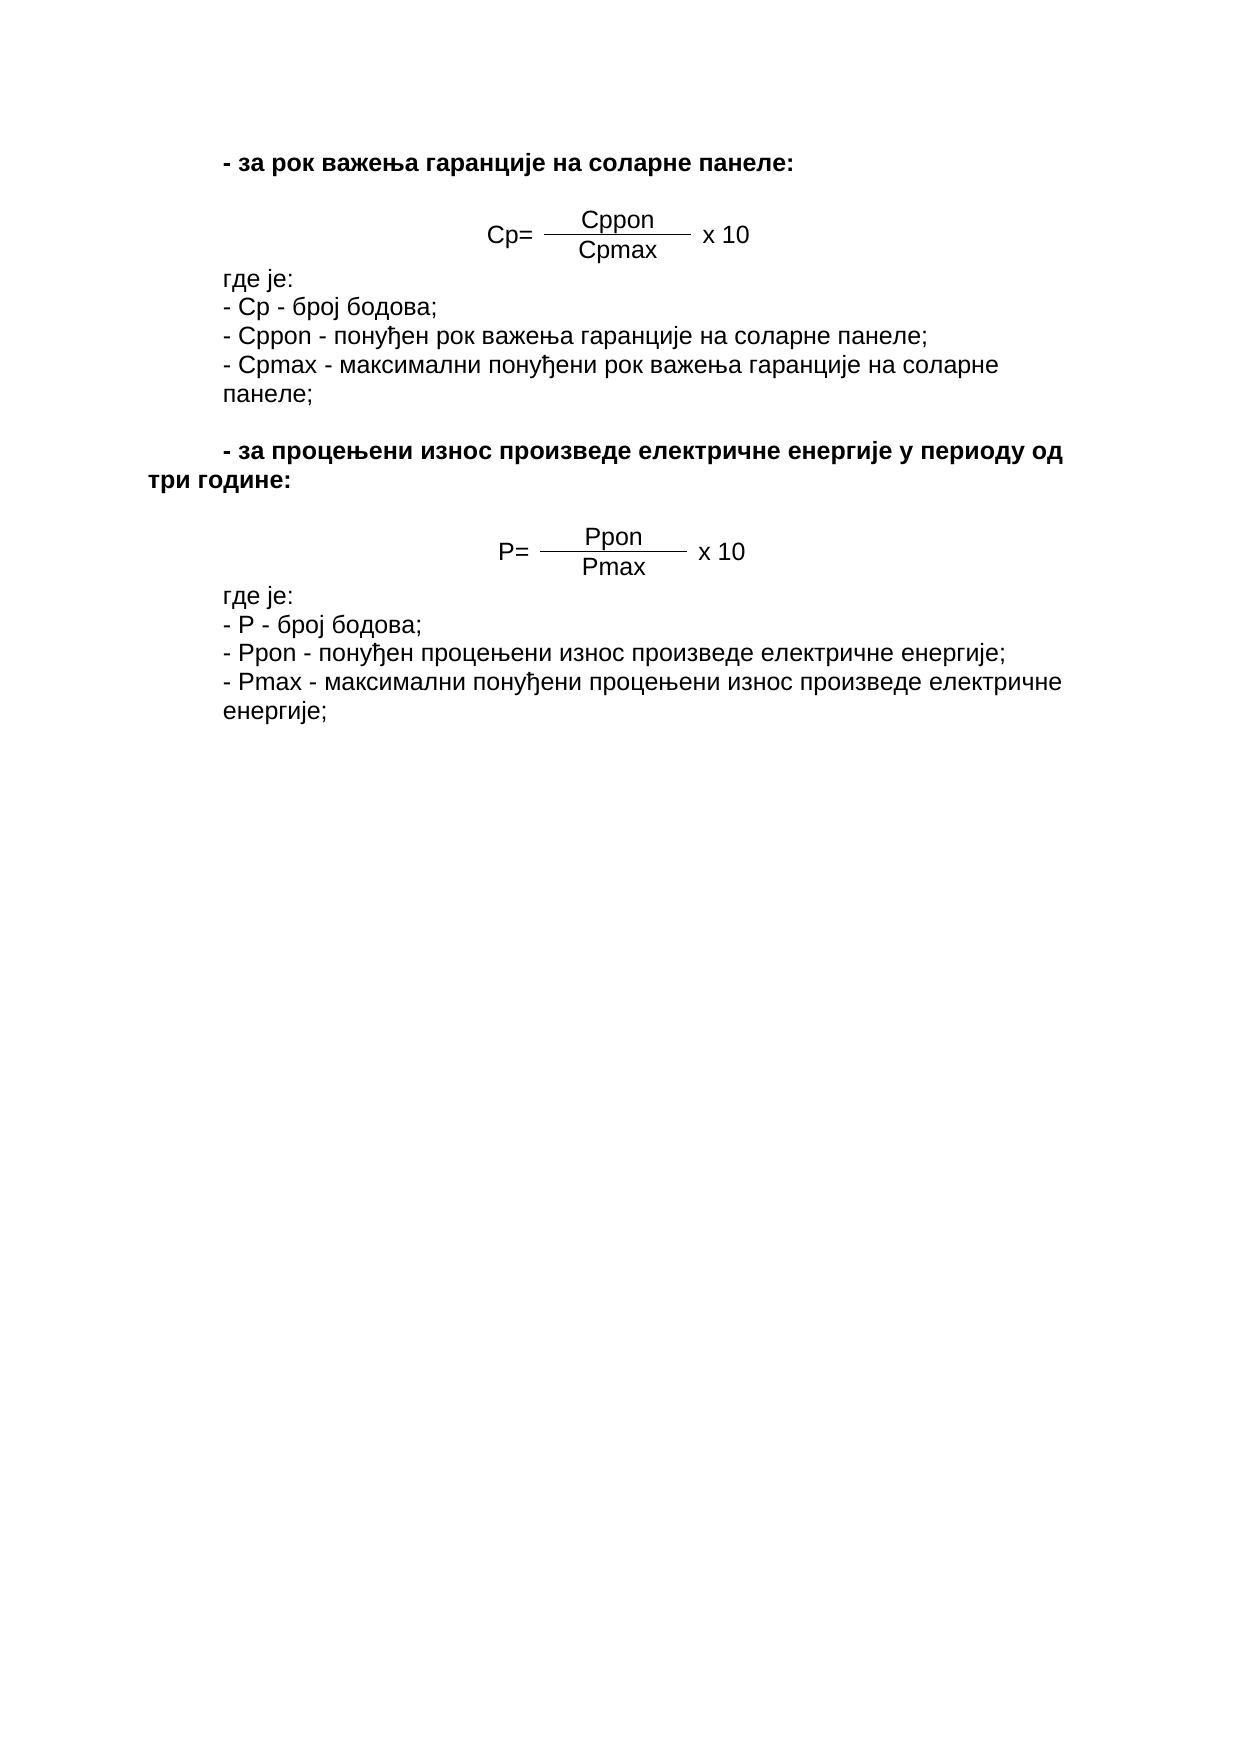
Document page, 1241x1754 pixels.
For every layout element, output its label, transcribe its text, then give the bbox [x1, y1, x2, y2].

table_header Cppon [544, 205, 691, 234]
text - за рок важења гаранције на соларне панеле: [148, 148, 1093, 176]
table_cell Cpmax [544, 235, 691, 264]
text - Pmax - максимални понуђени процењени износ произведе електричне енергије; [148, 667, 1093, 725]
text - P - број бодова; [148, 610, 1093, 638]
table_header x 10 [691, 205, 765, 264]
text - за процењени износ произведе електричне енергије у периоду од три године: [148, 436, 1093, 494]
text где је: [148, 581, 1093, 610]
text - Cpmax - максимални понуђени рок важења гаранције на соларне панеле; [148, 350, 1093, 407]
table_cell Pmax [540, 552, 687, 581]
text - Cp - број бодова; [148, 292, 1093, 321]
table_header x 10 [687, 523, 761, 581]
table_header Cp= [475, 205, 544, 264]
text - Ppon - понуђен процењени износ произведе електричне енергије; [148, 638, 1093, 667]
text где је: [148, 264, 1093, 292]
table_header Ppon [540, 523, 687, 551]
text - Cppon - понуђен рок важења гаранције на соларне панеле; [148, 321, 1093, 350]
table_header P= [480, 523, 540, 581]
